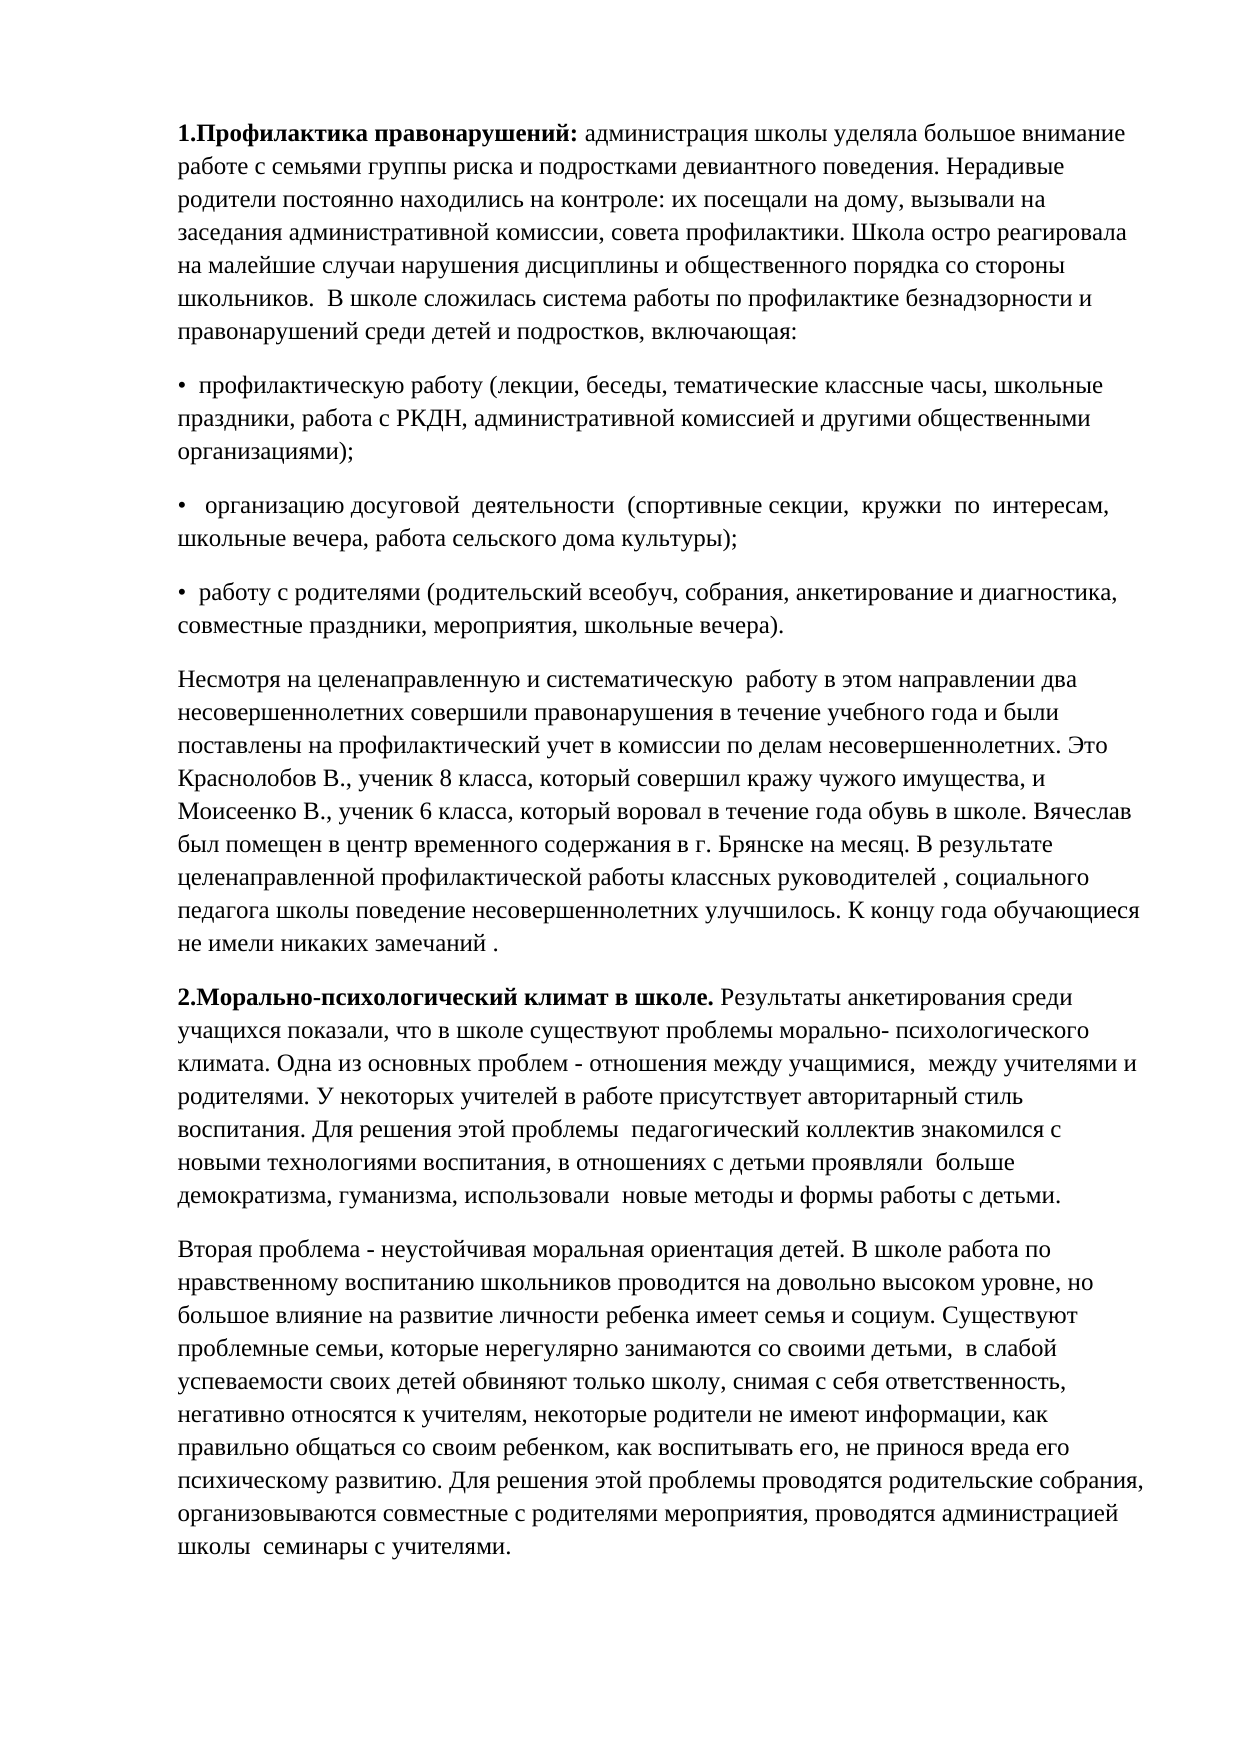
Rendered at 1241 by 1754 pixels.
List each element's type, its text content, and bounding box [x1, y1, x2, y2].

text 2.Морально-психологический климат в школе. Результаты анкетирования среди учащихся показали, что в школе существуют проблемы морально- психологического климата. Одна из основных проблем - отношения между учащимися, между учителями и родителями. У некоторых учителей в работе присутствует авторитарный стиль воспитания. Для решения этой проблемы педагогический коллектив знакомился с новыми технологиями воспитания, в отношениях с детьми проявляли больше демократизма, гуманизма, использовали новые методы и формы работы с детьми. [177, 982, 1152, 1209]
text • организацию досуговой деятельности (спортивные секции, кружки по интересам, школьные вечера, работа сельского дома культуры); [177, 490, 1152, 552]
text Несмотря на целенаправленную и систематическую работу в этом направлении два несовершеннолетних совершили правонарушения в течение учебного года и были поставлены на профилактический учет в комиссии по делам несовершеннолетних. Это Краснолобов В., ученик 8 класса, который совершил кражу чужого имущества, и Моисеенко В., ученик 6 класса, который воровал в течение года обувь в школе. Вячеслав был помещен в центр временного содержания в г. Брянске на месяц. В результате целенаправленной профилактической работы классных руководителей , социального педагога школы поведение несовершеннолетних улучшилось. К концу года обучающиеся не имели никаких замечаний . [177, 664, 1152, 957]
text 1.Профилактика правонарушений: администрация школы уделяла большое внимание работе с семьями группы риска и подростками девиантного поведения. Нерадивые родители постоянно находились на контроле: их посещали на дому, вызывали на заседания административной комиссии, совета профилактики. Школа остро реагировала на малейшие случаи нарушения дисциплины и общественного порядка со стороны школьников. В школе сложилась система работы по профилактике безнадзорности и правонарушений среди детей и подростков, включающая: [177, 118, 1152, 345]
text • работу с родителями (родительский всеобуч, собрания, анкетирование и диагностика, совместные праздники, мероприятия, школьные вечера). [177, 577, 1152, 639]
text Вторая проблема - неустойчивая моральная ориентация детей. В школе работа по нравственному воспитанию школьников проводится на довольно высоком уровне, но большое влияние на развитие личности ребенка имеет семья и социум. Существуют проблемные семьи, которые нерегулярно занимаются со своими детьми, в слабой успеваемости своих детей обвиняют только школу, снимая с себя ответственность, негативно относятся к учителям, некоторые родители не имеют информации, как правильно общаться со своим ребенком, как воспитывать его, не принося вреда его психическому развитию. Для решения этой проблемы проводятся родительские собрания, организовываются совместные с родителями мероприятия, проводятся администрацией школы семинары с учителями. [177, 1234, 1152, 1560]
text • профилактическую работу (лекции, беседы, тематические классные часы, школьные праздники, работа с РКДН, административной комиссией и другими общественными организациями); [177, 370, 1152, 465]
